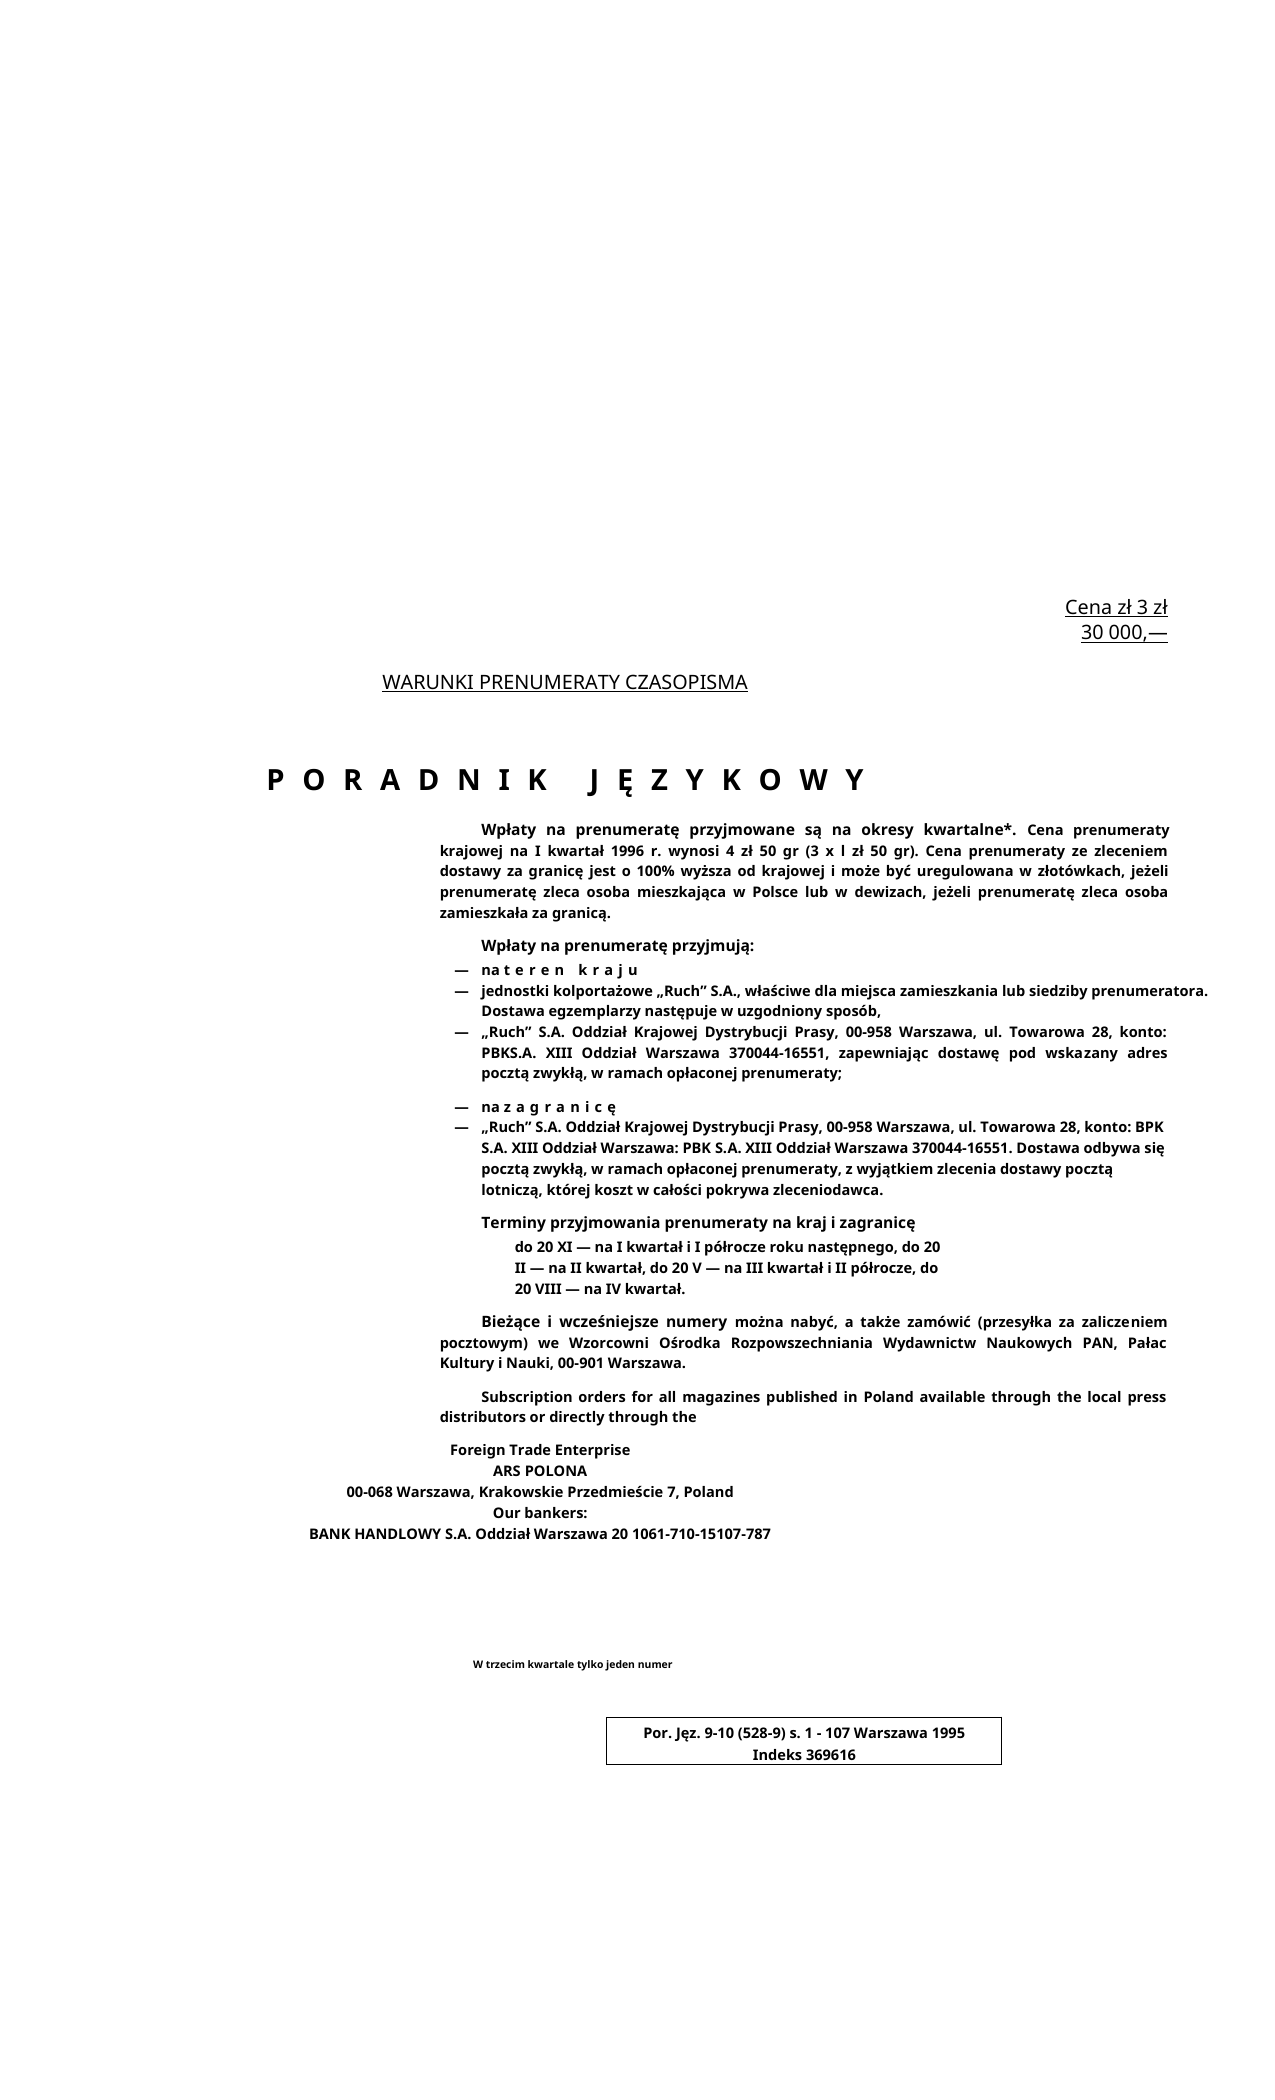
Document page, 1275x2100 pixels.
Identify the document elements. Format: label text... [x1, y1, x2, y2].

text Foreign Trade Enterprise ARS POLONA [0, 1439, 1080, 1480]
text do 20 XI — na I kwartał i I półrocze roku następnego, do 20 II — na II kwartał, do 20 V — na III kwartał i II półrocze, do 20 VIII — na IV kwartał. [514, 1236, 947, 1298]
text PORADNIK JĘZYKOWY [0, 767, 1130, 796]
text Bieżące i wcześniejsze numery można nabyć, a także zamówić (przesyłka za zaliczeniem pocztowym) we Wzorcowni Ośrodka Rozpowszechniania Wydawnictw Naukowych PAN, Pałac Kultury i Nauki, 00-901 Warszawa. [439, 1311, 1167, 1373]
text 00-068 Warszawa, Krakowskie Przedmieście 7, Poland Our bankers: [0, 1480, 1080, 1522]
text Subscription orders for all magazines published in Poland available through the local press distributors or directly through the [439, 1386, 1167, 1427]
list „Ruch” S.A. Oddział Krajowej Dystrybucji Prasy, 00-958 Warszawa, ul. Towarowa 28, konto: BPK S.A. XIII Oddział Warszawa: PBK S.A. XIII Oddział Warszawa 370044-16551. Dostawa odbywa się pocztą zwykłą, w ramach opłaconej prenumeraty, z wyjątkiem zlecenia dostawy pocztą lotniczą, której koszt w całości pokrywa zleceniodawca. [454, 1116, 1169, 1199]
list „Ruch” S.A. Oddział Krajowej Dystrybucji Prasy, 00-958 Warszawa, ul. Towarowa 28, konto: PBKS.A. XIII Oddział Warszawa 370044-16551, zapewniając dostawę pod wskazany adres pocztą zwykłą, w ramach opłaconej prenumeraty; [454, 1021, 1167, 1083]
list na zagranicę [454, 1096, 1274, 1116]
list na teren kraju [454, 959, 1274, 979]
text Terminy przyjmowania prenumeraty na kraj i zagranicę [439, 1216, 1274, 1231]
text WARUNKI PRENUMERATY CZASOPISMA [0, 673, 1130, 693]
list jednostki kolportażowe „Ruch” S.A., właściwe dla miejsca zamieszkania lub siedziby prenumeratora. Dostawa egzemplarzy następuje w uzgodniony sposób, [454, 979, 1274, 1021]
text Wpłaty na prenumeratę przyjmowane są na okresy kwartalne*. Cena prenumeraty krajowej na I kwartał 1996 r. wynosi 4 zł 50 gr (3 x l zł 50 gr). Cena prenumeraty ze zleceniem dostawy za granicę jest o 100% wyższa od krajowej i może być uregulowana w złotówkach, jeżeli prenumeratę zleca osoba mieszkająca w Polsce lub w dewizach, jeżeli prenumeratę zleca osoba zamieszkała za granicą. [439, 819, 1169, 922]
text Cena zł 3 zł 30 000,— [1046, 594, 1167, 645]
text Wpłaty na prenumeratę przyjmują: [439, 939, 1274, 955]
text Por. Jęz. 9-10 (528-9) s. 1 - 107 Warszawa 1995 Indeks 369616 [607, 1720, 1001, 1762]
text BANK HANDLOWY S.A. Oddział Warszawa 20 1061-710-15107-787 [0, 1522, 1080, 1543]
